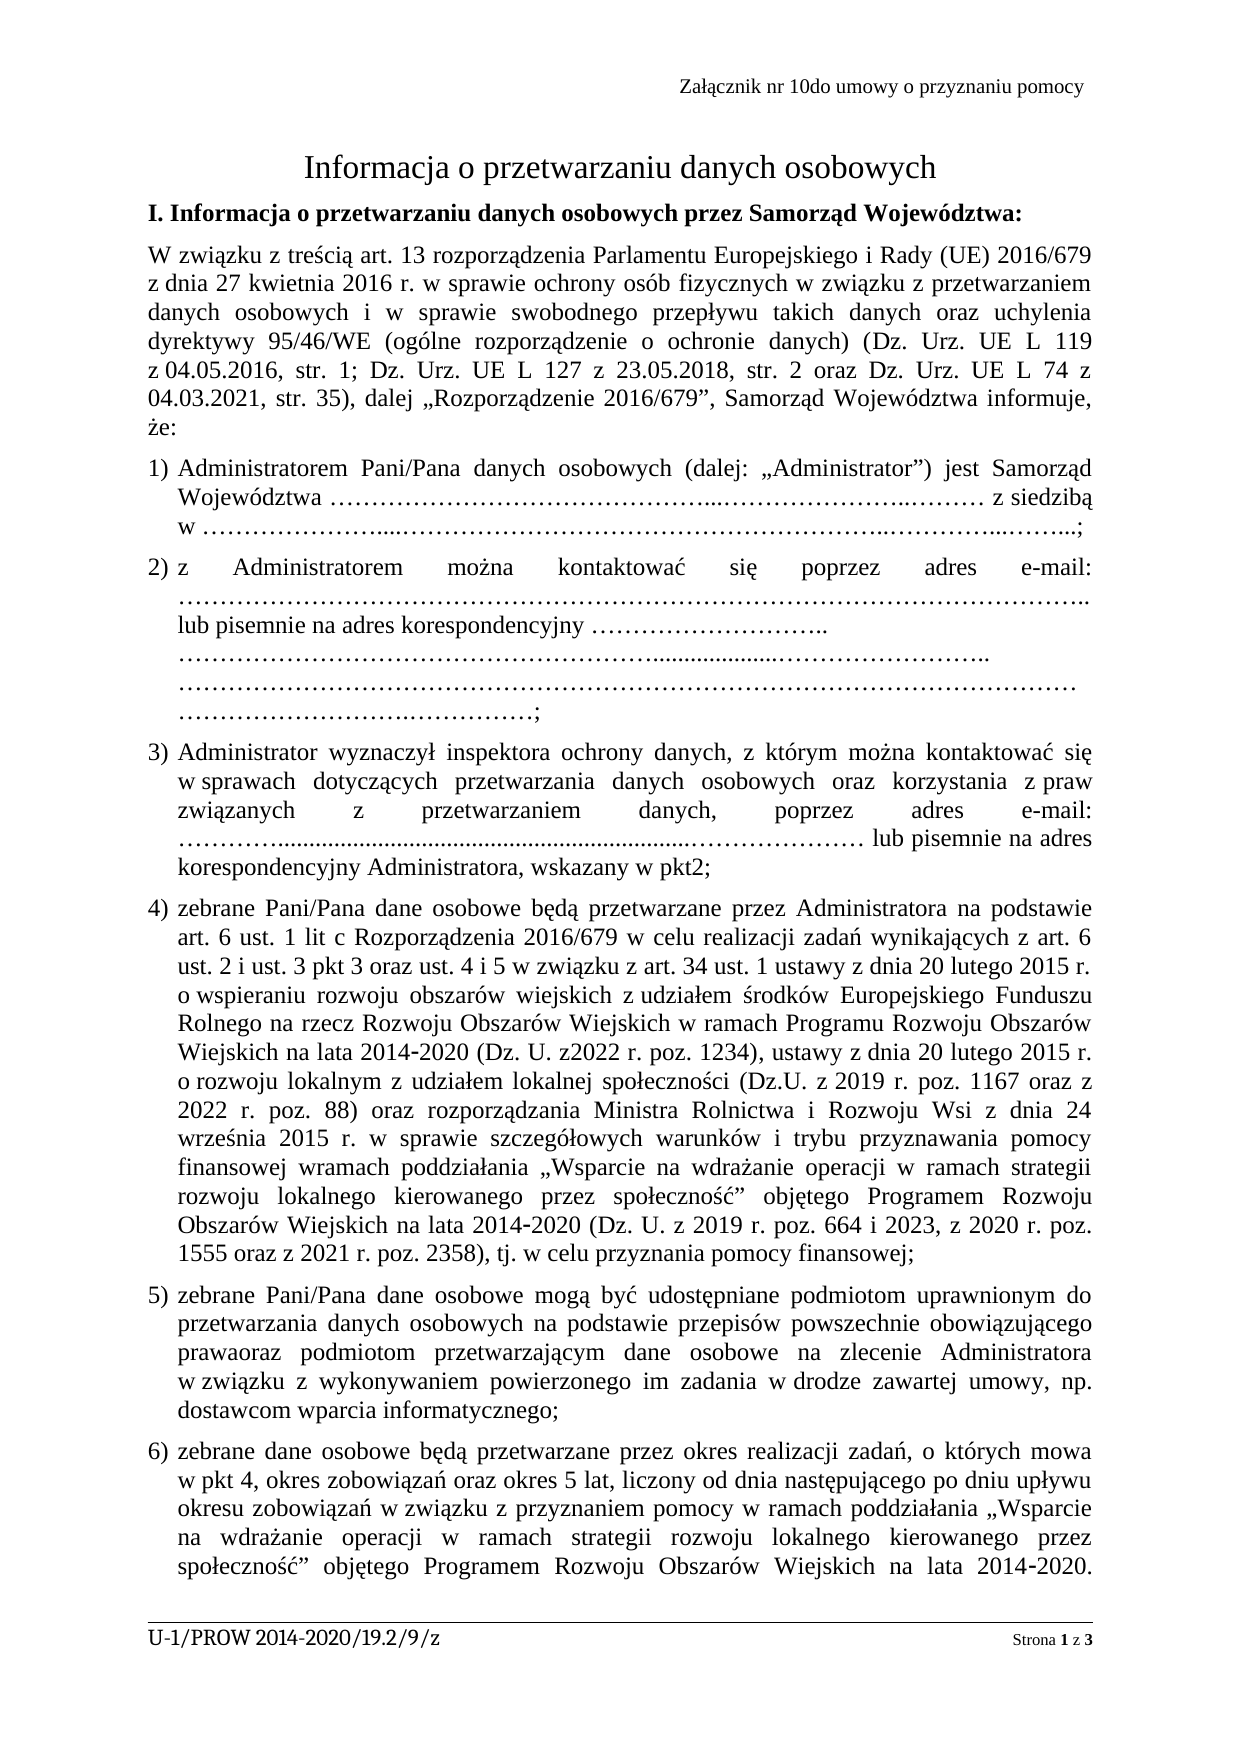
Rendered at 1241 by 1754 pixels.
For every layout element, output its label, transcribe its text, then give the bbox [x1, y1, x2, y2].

text W związku z treścią art. 13 rozporządzenia Parlamentu Europejskiego i Rady (UE) 2016/679 z dnia 27 kwietnia 2016 r. w sprawie ochrony osób fizycznych w związku z przetwarzaniem danych osobowych i w sprawie swobodnego przepływu takich danych oraz uchylenia dyrektywy 95/46/WE (ogólne rozporządzenie o ochronie danych) (Dz. Urz. UE L 119 z 04.05.2016, str. 1; Dz. Urz. UE L 127 z 23.05.2018, str. 2 oraz Dz. Urz. UE L 74 z 04.03.2021, str. 35), dalej „Rozporządzenie 2016/679”, Samorząd Województwa informuje, że: [148, 240, 1093, 441]
list zebrane Pani/Pana dane osobowe mogą być udostępniane podmiotom uprawnionym do przetwarzania danych osobowych na podstawie przepisów powszechnie obowiązującego prawaoraz podmiotom przetwarzającym dane osobowe na zlecenie Administratora w związku z wykonywaniem powierzonego im zadania w drodze zawartej umowy, np. dostawcom wparcia informatycznego; [148, 1280, 1093, 1423]
text Informacja o przetwarzaniu danych osobowych [148, 148, 1093, 186]
list Administrator wyznaczył inspektora ochrony danych, z którym można kontaktować się w sprawach dotyczących przetwarzania danych osobowych oraz korzystania z praw związanych z przetwarzaniem danych, poprzez adres e-mail: …………..................................................................………………… lub pisemnie na adres korespondencyjny Administratora, wskazany w pkt2; [148, 737, 1093, 881]
list zebrane Pani/Pana dane osobowe będą przetwarzane przez Administratora na podstawie art. 6 ust. 1 lit c Rozporządzenia 2016/679 w celu realizacji zadań wynikających z art. 6 ust. 2 i ust. 3 pkt 3 oraz ust. 4 i 5 w związku z art. 34 ust. 1 ustawy z dnia 20 lutego 2015 r. o wspieraniu rozwoju obszarów wiejskich z udziałem środków Europejskiego Funduszu Rolnego na rzecz Rozwoju Obszarów Wiejskich w ramach Programu Rozwoju Obszarów Wiejskich na lata 20142020 (Dz. U. z2022 r. poz. 1234), ustawy z dnia 20 lutego 2015 r. o rozwoju lokalnym z udziałem lokalnej społeczności (Dz.U. z 2019 r. poz. 1167 oraz z 2022 r. poz. 88) oraz rozporządzania Ministra Rolnictwa i Rozwoju Wsi z dnia 24 września 2015 r. w sprawie szczegółowych warunków i trybu przyznawania pomocy finansowej wramach poddziałania „Wsparcie na wdrażanie operacji w ramach strategii rozwoju lokalnego kierowanego przez społeczność” objętego Programem Rozwoju Obszarów Wiejskich na lata 20142020 (Dz. U. z 2019 r. poz. 664 i 2023, z 2020 r. poz. 1555 oraz z 2021 r. poz. 2358), tj. w celu przyznania pomocy finansowej; [148, 893, 1093, 1267]
list z Administratorem można kontaktować się poprzez adres e-mail: ……………………………………………………………………………………………….. lub pisemnie na adres korespondencyjny ………………………..…………………………………………………....................……………………..……………………………………………………………………………………………………………………….……………; [148, 552, 1093, 725]
text I. Informacja o przetwarzaniu danych osobowych przez Samorząd Województwa: [148, 198, 1093, 227]
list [148, 1436, 1093, 1580]
list Administratorem Pani/Pana danych osobowych (dalej: „Administrator”) jest Samorząd Województwa ………………………………………...…………………..……… z siedzibą w …………………....…………………………………………………..…………...……...; [148, 453, 1093, 540]
